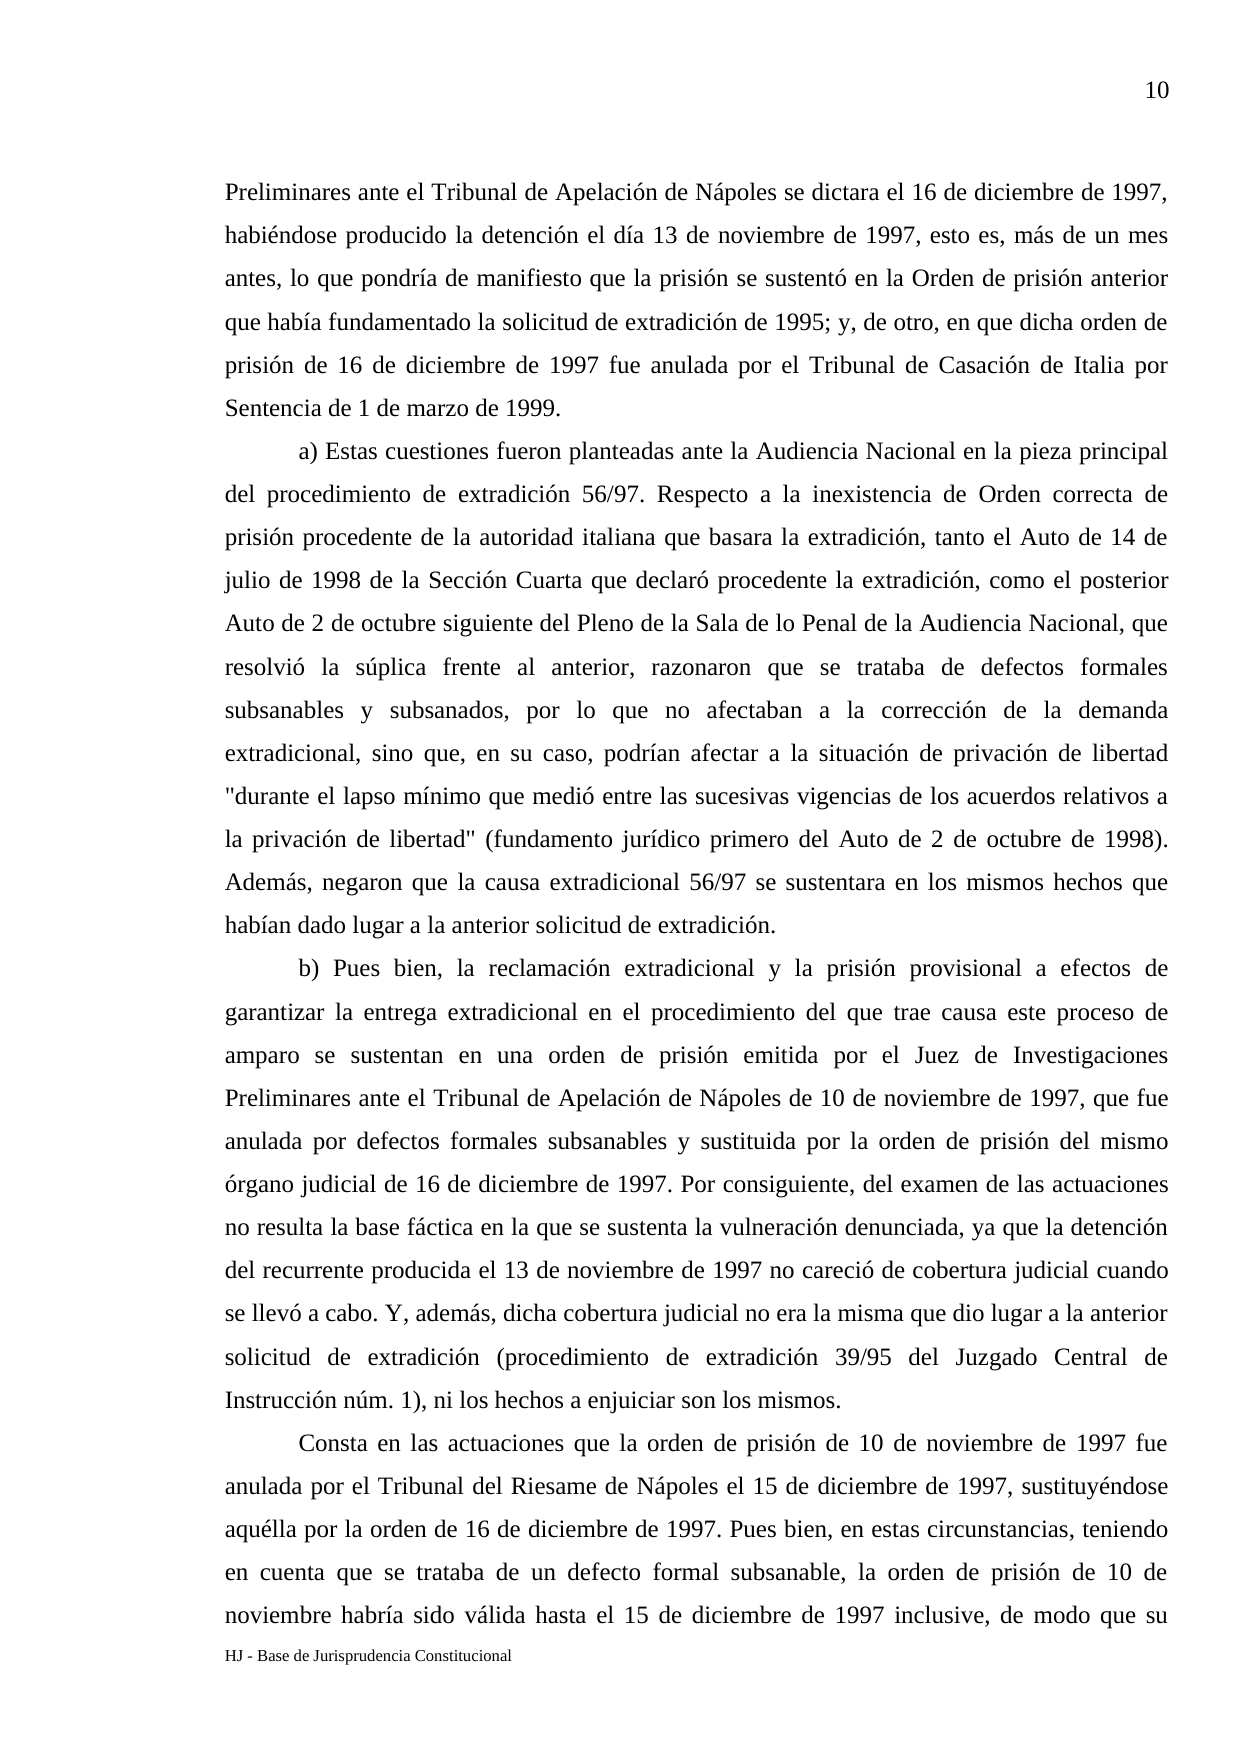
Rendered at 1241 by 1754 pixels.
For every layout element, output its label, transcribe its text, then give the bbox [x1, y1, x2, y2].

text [224, 177, 1169, 422]
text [224, 1428, 1169, 1629]
text b) Pues bien, la reclamación extradicional y la prisión provisional a efectos de garantizar la entrega extradicional en el procedimiento del que trae causa este proceso de amparo se sustentan en una orden de prisión emitida por el Juez de Investigaciones Preliminares ante el Tribunal de Apelación de Nápoles de 10 de noviembre de 1997, que fue anulada por defectos formales subsanables y sustituida por la orden de prisión del mismo órgano judicial de 16 de diciembre de 1997. Por consiguiente, del examen de las actuaciones no resulta la base fáctica en la que se sustenta la vulneración denunciada, ya que la detención del recurrente producida el 13 de noviembre de 1997 no careció de cobertura judicial cuando se llevó a cabo. Y, además, dicha cobertura judicial no era la misma que dio lugar a la anterior solicitud de extradición (procedimiento de extradición 39/95 del Juzgado Central de Instrucción núm. 1), ni los hechos a enjuiciar son los mismos. [224, 953, 1169, 1413]
text a) Estas cuestiones fueron planteadas ante la Audiencia Nacional en la pieza principal del procedimiento de extradición 56/97. Respecto a la inexistencia de Orden correcta de prisión procedente de la autoridad italiana que basara la extradición, tanto el Auto de 14 de julio de 1998 de la Sección Cuarta que declaró procedente la extradición, como el posterior Auto de 2 de octubre siguiente del Pleno de la Sala de lo Penal de la Audiencia Nacional, que resolvió la súplica frente al anterior, razonaron que se trataba de defectos formales subsanables y subsanados, por lo que no afectaban a la corrección de la demanda extradicional, sino que, en su caso, podrían afectar a la situación de privación de libertad "durante el lapso mínimo que medió entre las sucesivas vigencias de los acuerdos relativos a la privación de libertad" (fundamento jurídico primero del Auto de 2 de octubre de 1998). Además, negaron que la causa extradicional 56/97 se sustentara en los mismos hechos que habían dado lugar a la anterior solicitud de extradición. [224, 436, 1169, 939]
